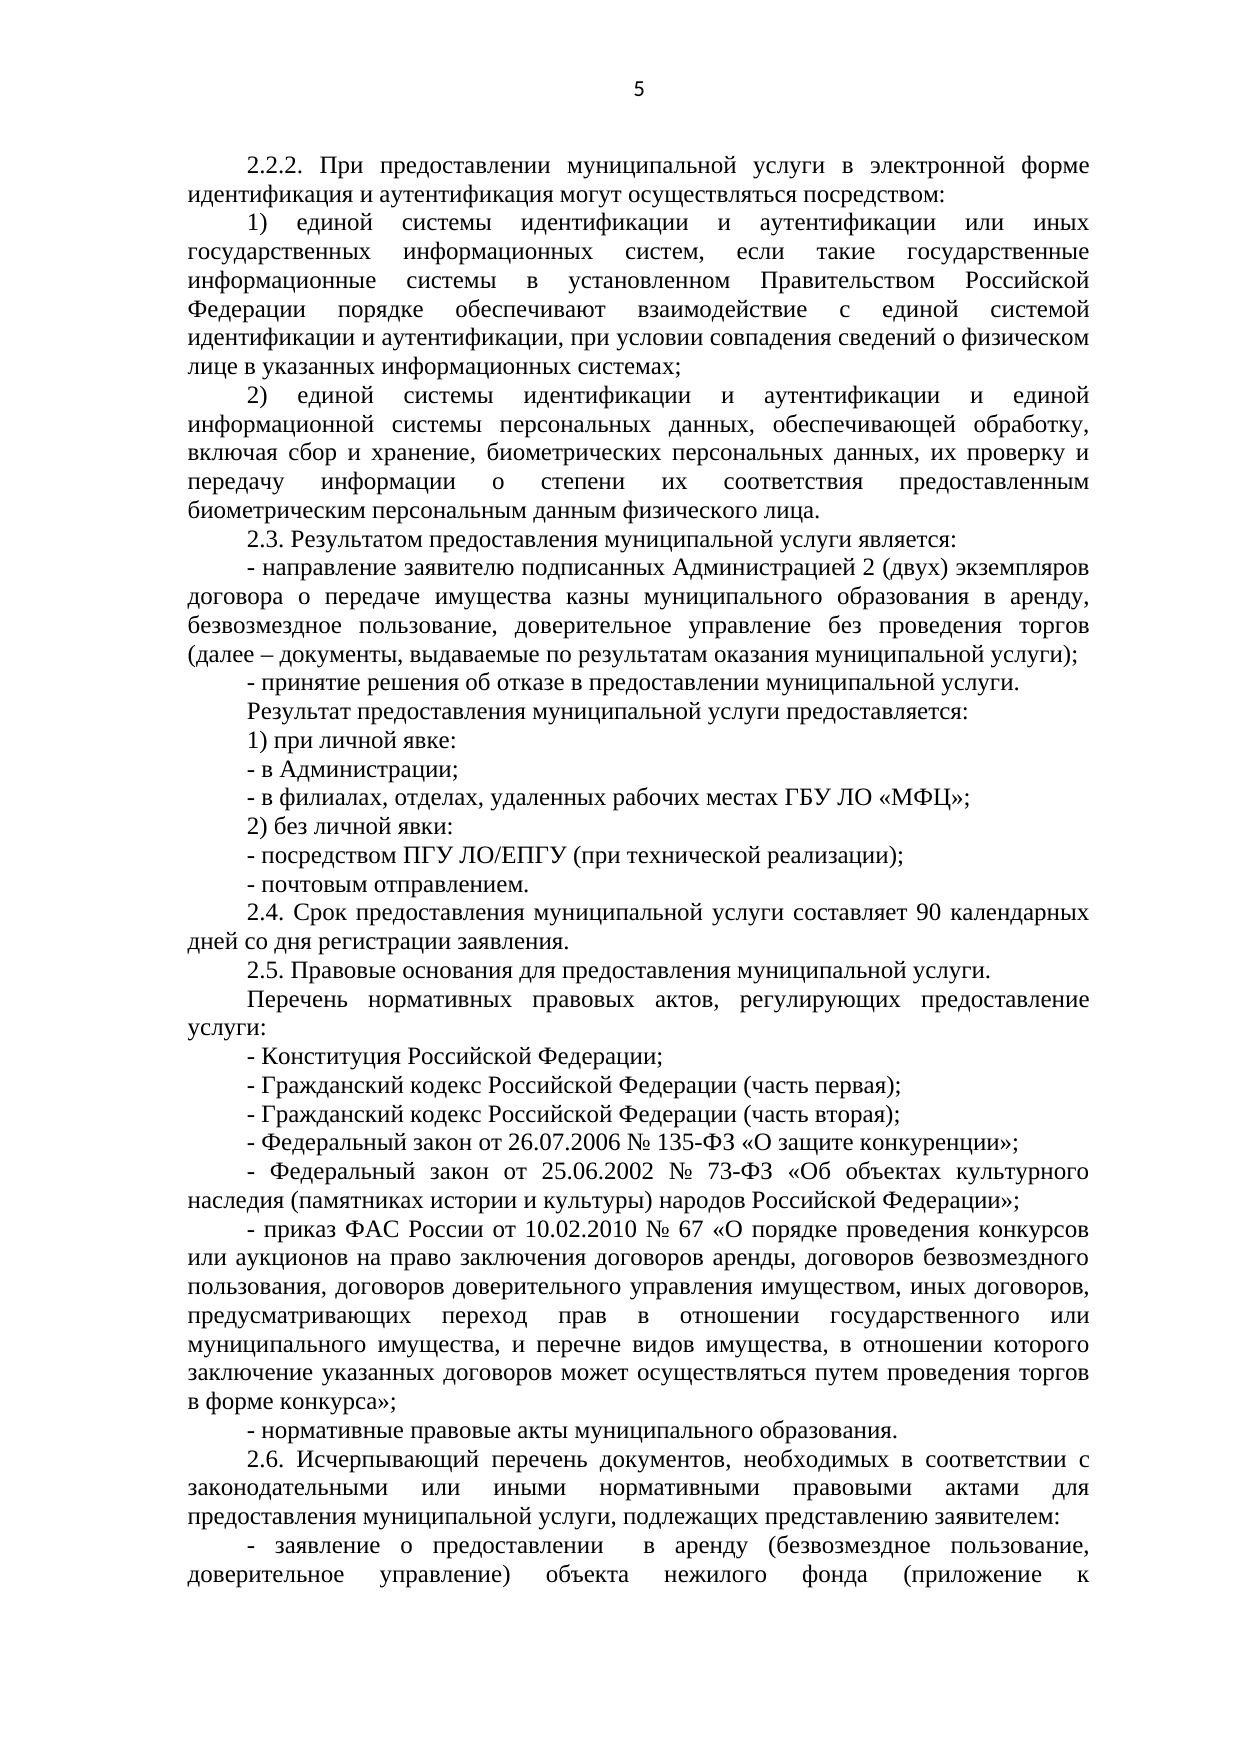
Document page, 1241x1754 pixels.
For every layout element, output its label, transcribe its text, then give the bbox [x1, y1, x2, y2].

text - в Администрации; [187, 754, 1090, 782]
text - направление заявителю подписанных Администрацией 2 (двух) экземпляров договора о передаче имущества казны муниципального образования в аренду, безвозмездное пользование, доверительное управление без проведения торгов (далее – документы, выдаваемые по результатам оказания муниципальной услуги); [187, 552, 1090, 667]
text 2.3. Результатом предоставления муниципальной услуги является: [187, 524, 1090, 552]
text 2) единой системы идентификации и аутентификации и единой информационной системы персональных данных, обеспечивающей обработку, включая сбор и хранение, биометрических персональных данных, их проверку и передачу информации о степени их соответствия предоставленным биометрическим персональным данным физического лица. [187, 380, 1090, 524]
text - почтовым отправлением. [187, 869, 1090, 897]
text 2.6. Исчерпывающий перечень документов, необходимых в соответствии с законодательными или иными нормативными правовыми актами для предоставления муниципальной услуги, подлежащих представлению заявителем: [187, 1444, 1090, 1530]
text 2.4. Срок предоставления муниципальной услуги составляет 90 календарных дней со дня регистрации заявления. [187, 897, 1090, 955]
text 1) при личной явке: [187, 725, 1090, 754]
text Перечень нормативных правовых актов, регулирующих предоставление услуги: [187, 984, 1090, 1041]
text - Федеральный закон от 25.06.2002 № 73-ФЗ «Об объектах культурного наследия (памятниках истории и культуры) народов Российской Федерации»; [187, 1156, 1090, 1214]
text - в филиалах, отделах, удаленных рабочих местах ГБУ ЛО «МФЦ»; [187, 782, 1090, 811]
text 2.5. Правовые основания для предоставления муниципальной услуги. [187, 955, 1090, 984]
text - приказ ФАС России от 10.02.2010 № 67 «О порядке проведения конкурсов или аукционов на право заключения договоров аренды, договоров безвозмездного пользования, договоров доверительного управления имуществом, иных договоров, предусматривающих переход прав в отношении государственного или муниципального имущества, и перечне видов имущества, в отношении которого заключение указанных договоров может осуществляться путем проведения торгов в форме конкурса»; [187, 1214, 1090, 1415]
text 1) единой системы идентификации и аутентификации или иных государственных информационных систем, если такие государственные информационные системы в установленном Правительством Российской Федерации порядке обеспечивают взаимодействие с единой системой идентификации и аутентификации, при условии совпадения сведений о физическом лице в указанных информационных системах; [187, 207, 1090, 380]
text 2.2.2. При предоставлении муниципальной услуги в электронной форме идентификация и аутентификация могут осуществляться посредством: [187, 150, 1090, 207]
text - посредством ПГУ ЛО/ЕПГУ (при технической реализации); [187, 840, 1090, 869]
text Результат предоставления муниципальной услуги предоставляется: [187, 696, 1090, 725]
text - Федеральный закон от 26.07.2006 № 135-ФЗ «О защите конкуренции»; [187, 1127, 1090, 1156]
text - Конституция Российской Федерации; [187, 1041, 1090, 1070]
text - принятие решения об отказе в предоставлении муниципальной услуги. [187, 667, 1090, 696]
text - Гражданский кодекс Российской Федерации (часть первая); [187, 1070, 1090, 1099]
text - нормативные правовые акты муниципального образования. [187, 1415, 1090, 1444]
text - Гражданский кодекс Российской Федерации (часть вторая); [187, 1099, 1090, 1127]
text 2) без личной явки: [187, 811, 1090, 840]
